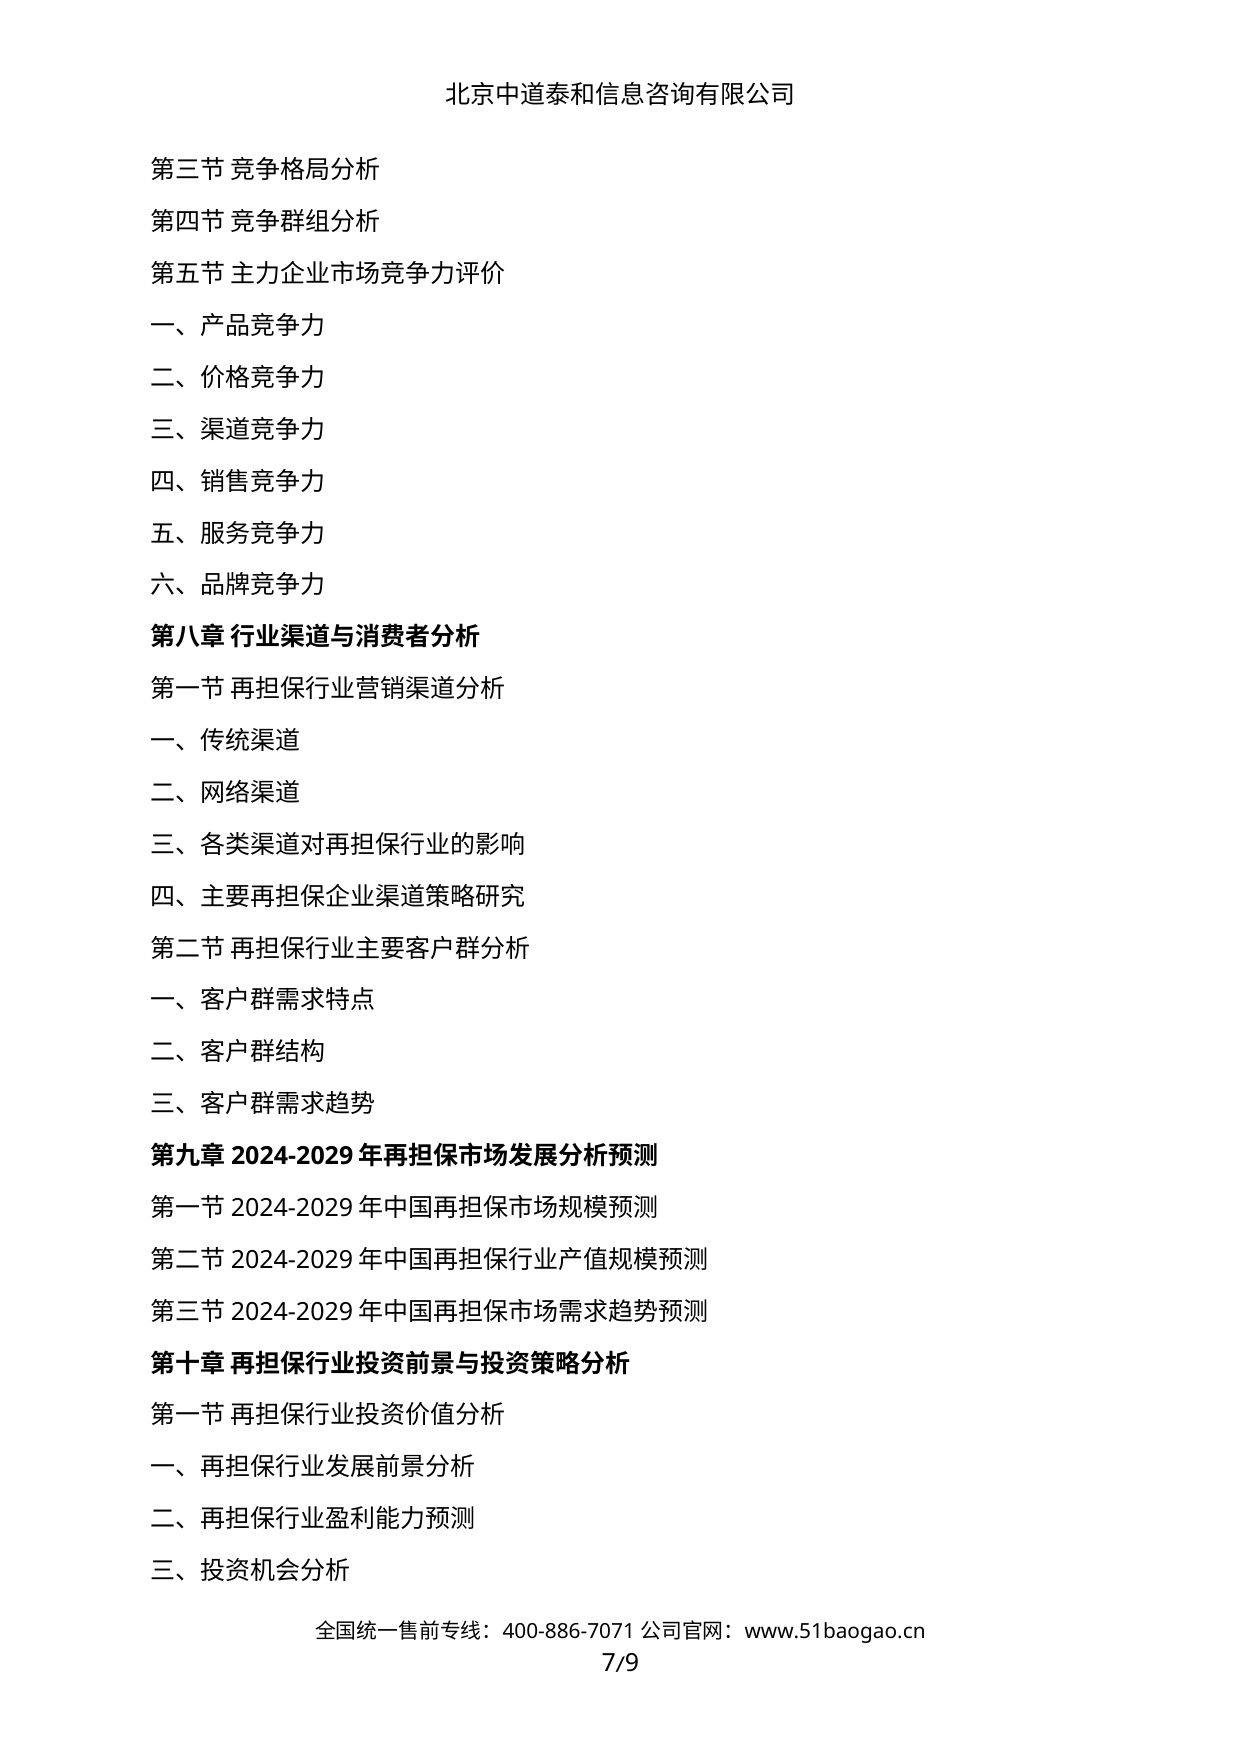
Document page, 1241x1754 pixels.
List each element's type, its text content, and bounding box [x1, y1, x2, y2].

text 六、品牌竞争力 [150, 565, 1090, 601]
text 第八章 行业渠道与消费者分析 [150, 617, 1090, 653]
text 第一节 2024-2029年中国再担保市场规模预测 [150, 1187, 1090, 1224]
text 三、投资机会分析 [150, 1551, 1090, 1587]
text 一、产品竞争力 [150, 306, 1090, 342]
text 四、销售竞争力 [150, 461, 1090, 497]
text 第三节 2024-2029年中国再担保市场需求趋势预测 [150, 1291, 1090, 1327]
text 四、主要再担保企业渠道策略研究 [150, 876, 1090, 912]
text 第五节 主力企业市场竞争力评价 [150, 254, 1090, 290]
text 一、再担保行业发展前景分析 [150, 1447, 1090, 1483]
text 第十章 再担保行业投资前景与投资策略分析 [150, 1343, 1090, 1379]
text 第二节 2024-2029年中国再担保行业产值规模预测 [150, 1239, 1090, 1276]
text 二、网络渠道 [150, 772, 1090, 809]
text 第四节 竞争群组分析 [150, 202, 1090, 238]
text 三、客户群需求趋势 [150, 1084, 1090, 1120]
text 三、渠道竞争力 [150, 409, 1090, 446]
text 二、价格竞争力 [150, 357, 1090, 394]
text 第三节 竞争格局分析 [150, 150, 1090, 186]
text 第二节 再担保行业主要客户群分析 [150, 928, 1090, 964]
text 第一节 再担保行业投资价值分析 [150, 1395, 1090, 1431]
text 二、再担保行业盈利能力预测 [150, 1499, 1090, 1535]
text 五、服务竞争力 [150, 513, 1090, 549]
text 第九章 2024-2029年再担保市场发展分析预测 [150, 1136, 1090, 1172]
text 二、客户群结构 [150, 1032, 1090, 1068]
text 一、传统渠道 [150, 721, 1090, 757]
text 一、客户群需求特点 [150, 980, 1090, 1016]
text 三、各类渠道对再担保行业的影响 [150, 824, 1090, 861]
text 第一节 再担保行业营销渠道分析 [150, 669, 1090, 705]
